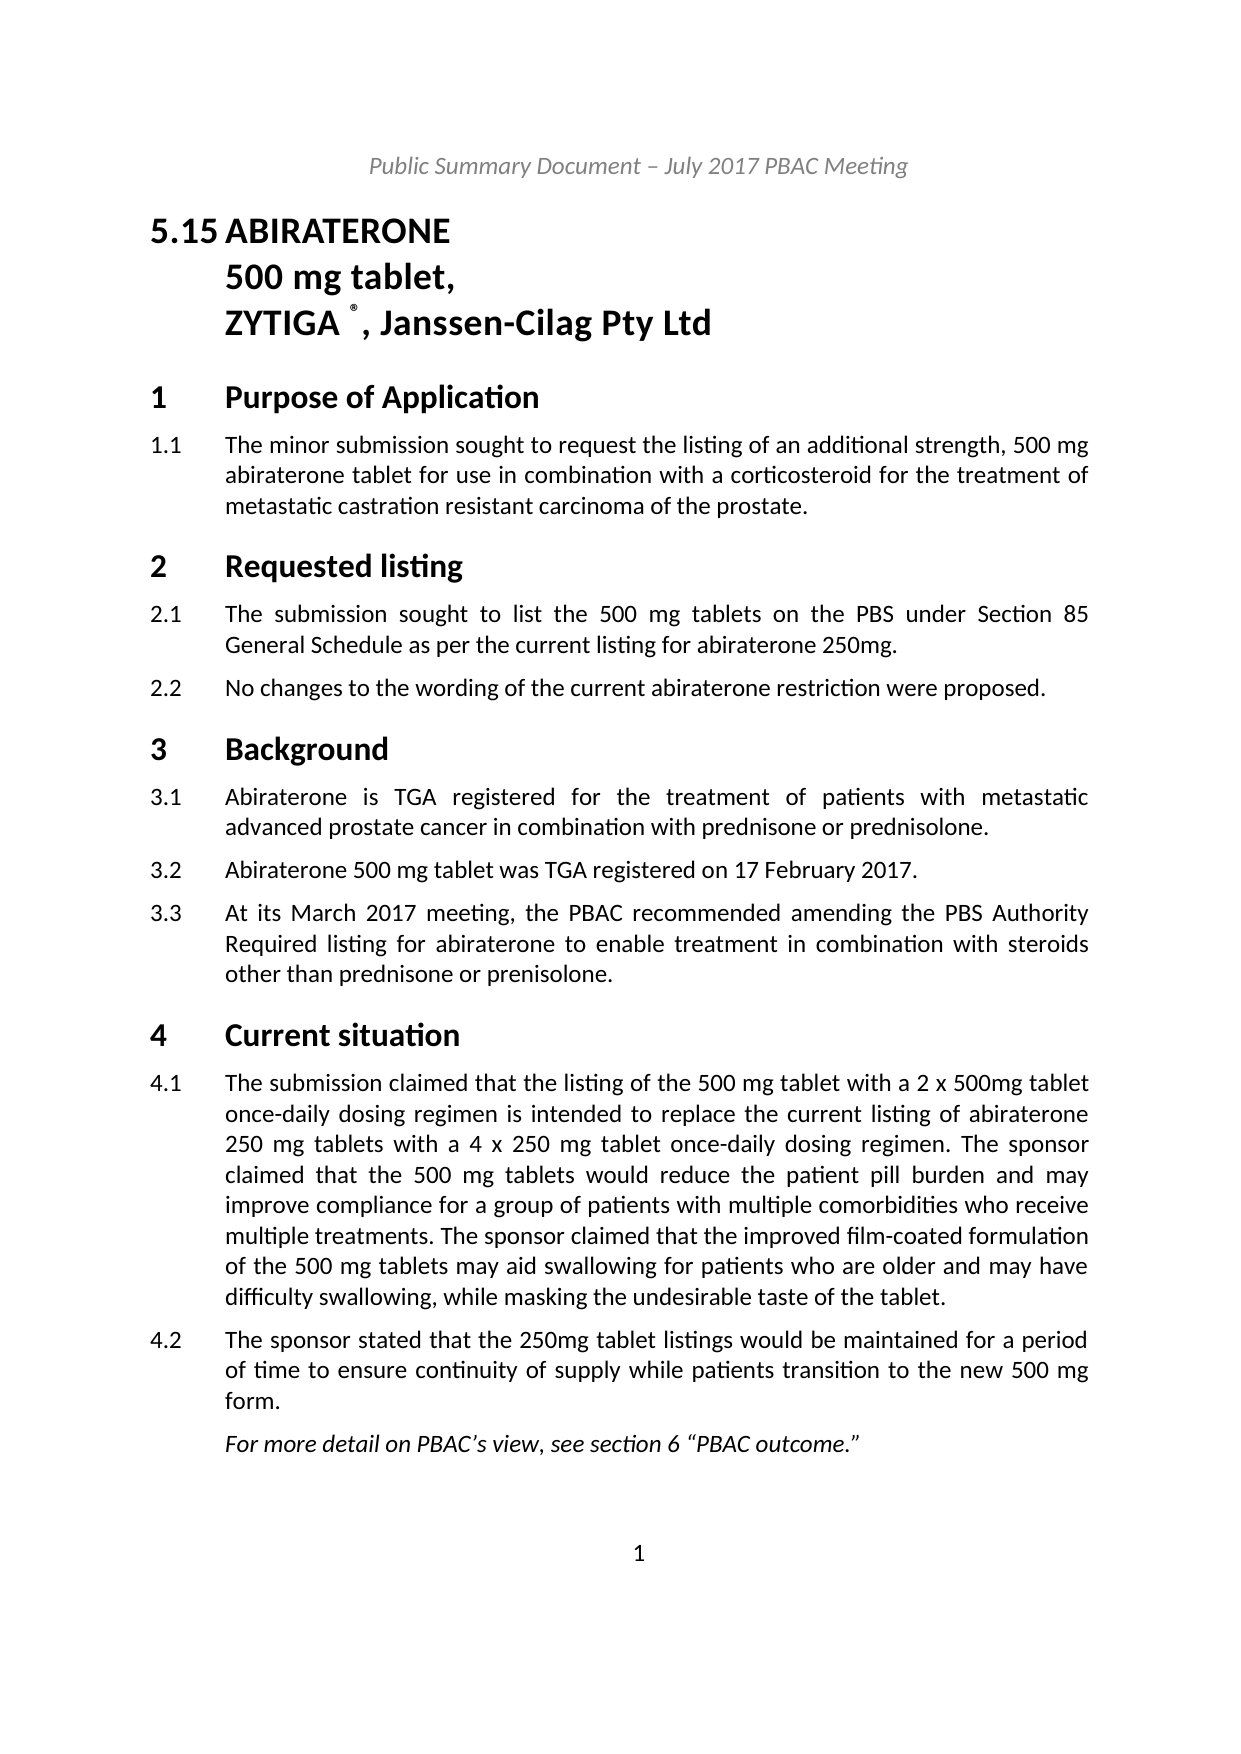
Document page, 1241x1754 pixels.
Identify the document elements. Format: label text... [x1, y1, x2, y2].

list The minor submission sought to request the listing of an additional strength, 500 mg abiraterone tablet for use in combination with a corticosteroid for the treatment of metastatic castration resistant carcinoma of the prostate. [150, 429, 1090, 520]
list For more detail on PBAC’s view, see section 6 “PBAC outcome.” [225, 1428, 1090, 1458]
list The sponsor stated that the 250mg tablet listings would be maintained for a period of time to ensure continuity of supply while patients transition to the new 500 mg form. [150, 1324, 1090, 1416]
subtitle Current situation [150, 1014, 1090, 1055]
list No changes to the wording of the current abiraterone restriction were proposed. [150, 672, 1090, 703]
title 5.15 ABIRATERONE 500 mg tablet, ZYTIGA ®, Janssen-Cilag Pty Ltd [150, 207, 1090, 344]
list The submission claimed that the listing of the 500 mg tablet with a 2 x 500mg tablet once-daily dosing regimen is intended to replace the current listing of abiraterone 250 mg tablets with a 4 x 250 mg tablet once-daily dosing regimen. The sponsor claimed that the 500 mg tablets would reduce the patient pill burden and may improve compliance for a group of patients with multiple comorbidities who receive multiple treatments. The sponsor claimed that the improved film-coated formulation of the 500 mg tablets may aid swallowing for patients who are older and may have difficulty swallowing, while masking the undesirable taste of the tablet. [150, 1067, 1090, 1311]
list Abiraterone 500 mg tablet was TGA registered on 17 February 2017. [150, 854, 1090, 885]
list Abiraterone is TGA registered for the treatment of patients with metastatic advanced prostate cancer in combination with prednisone or prednisolone. [150, 781, 1090, 842]
list The submission sought to list the 500 mg tablets on the PBS under Section 85 General Schedule as per the current listing for abiraterone 250mg. [150, 599, 1090, 660]
list At its March 2017 meeting, the PBAC recommended amending the PBS Authority Required listing for abiraterone to enable treatment in combination with steroids other than prednisone or prenisolone. [150, 897, 1090, 989]
subtitle Purpose of Application [150, 376, 1090, 416]
subtitle Requested listing [150, 545, 1090, 586]
subtitle Background [150, 728, 1090, 768]
